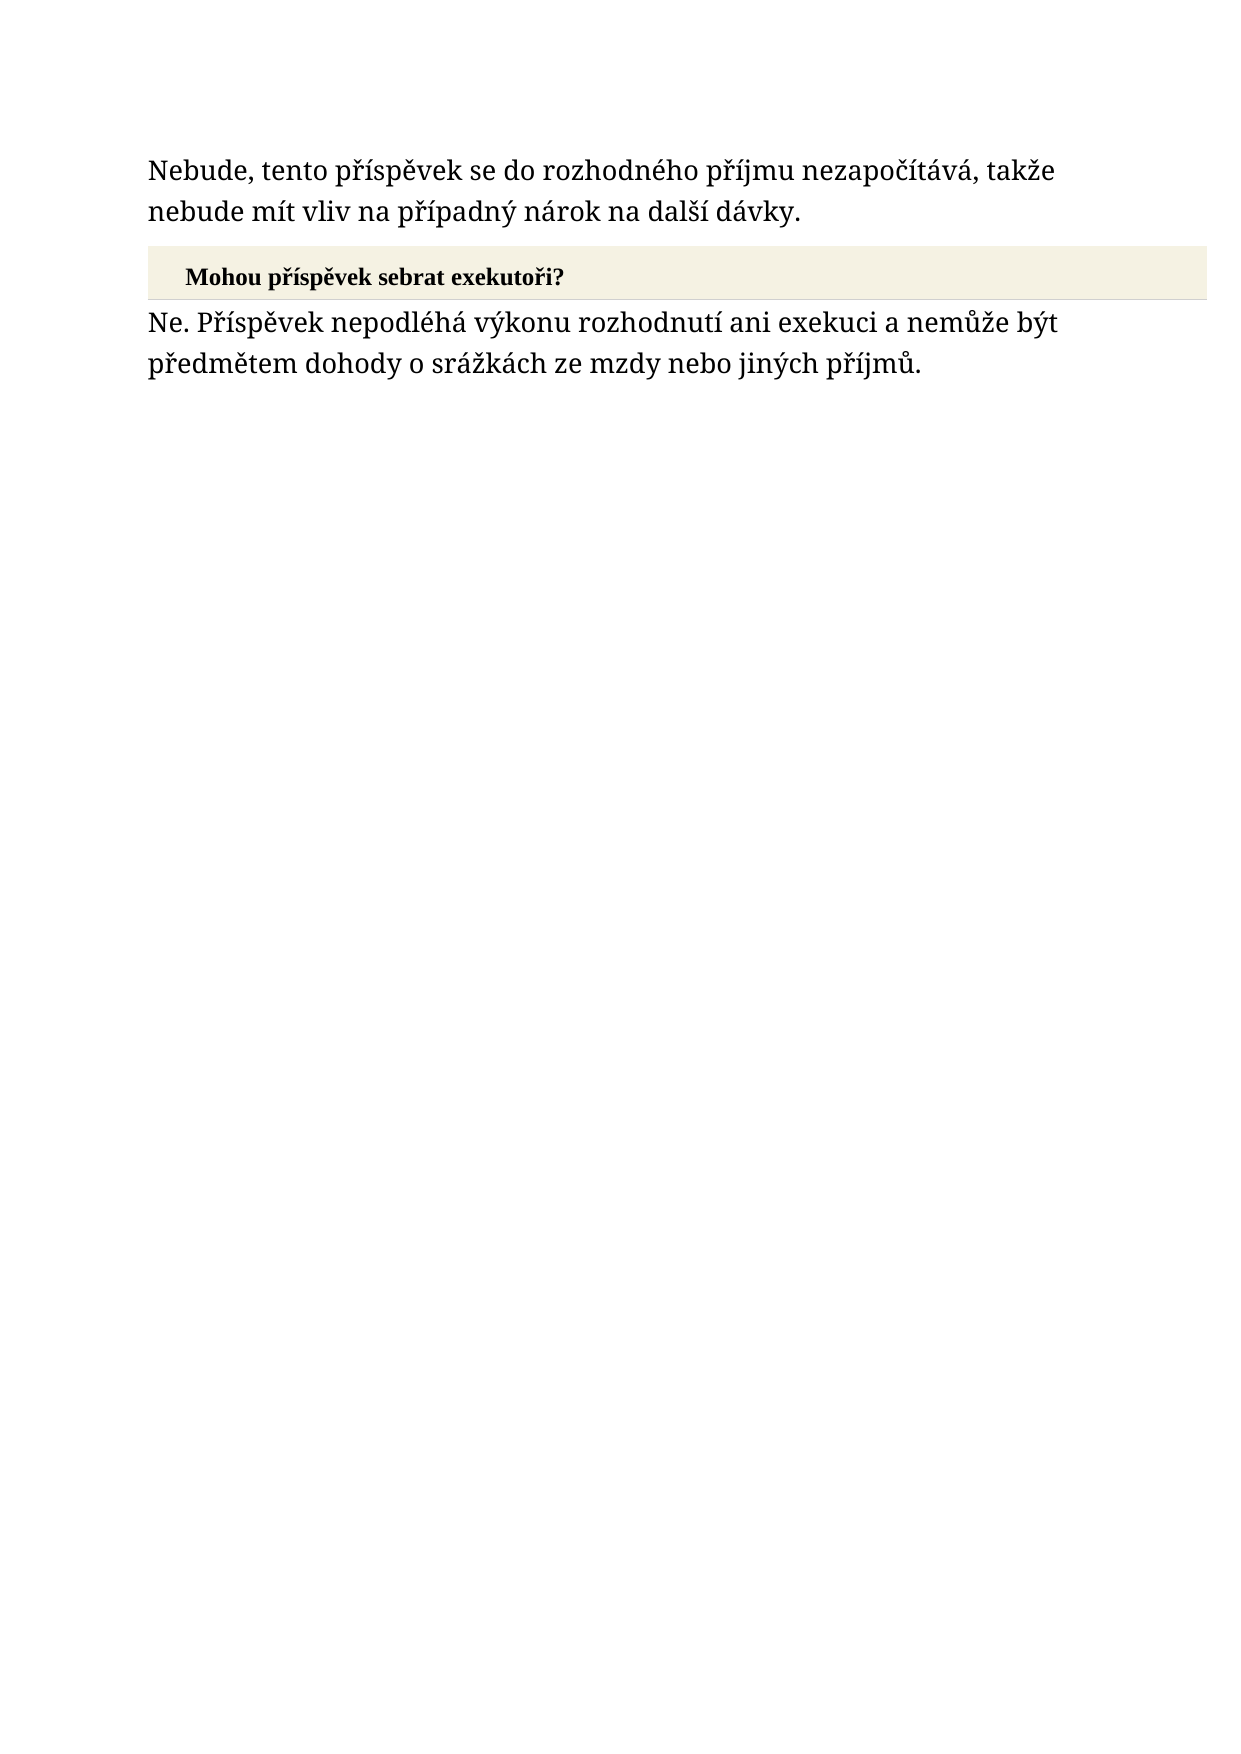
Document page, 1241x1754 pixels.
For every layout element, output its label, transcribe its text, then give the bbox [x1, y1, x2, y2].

text Nebude, tento příspěvek se do rozhodného příjmu nezapočítává, takže nebude mít vliv na případný nárok na další dávky. [148, 148, 1093, 229]
text Ne. Příspěvek nepodléhá výkonu rozhodnutí ani exekuci a nemůže být předmětem dohody o srážkách ze mzdy nebo jiných příjmů. [148, 300, 1093, 381]
table_header Mohou příspěvek sebrat exekutoři? [148, 246, 1207, 299]
